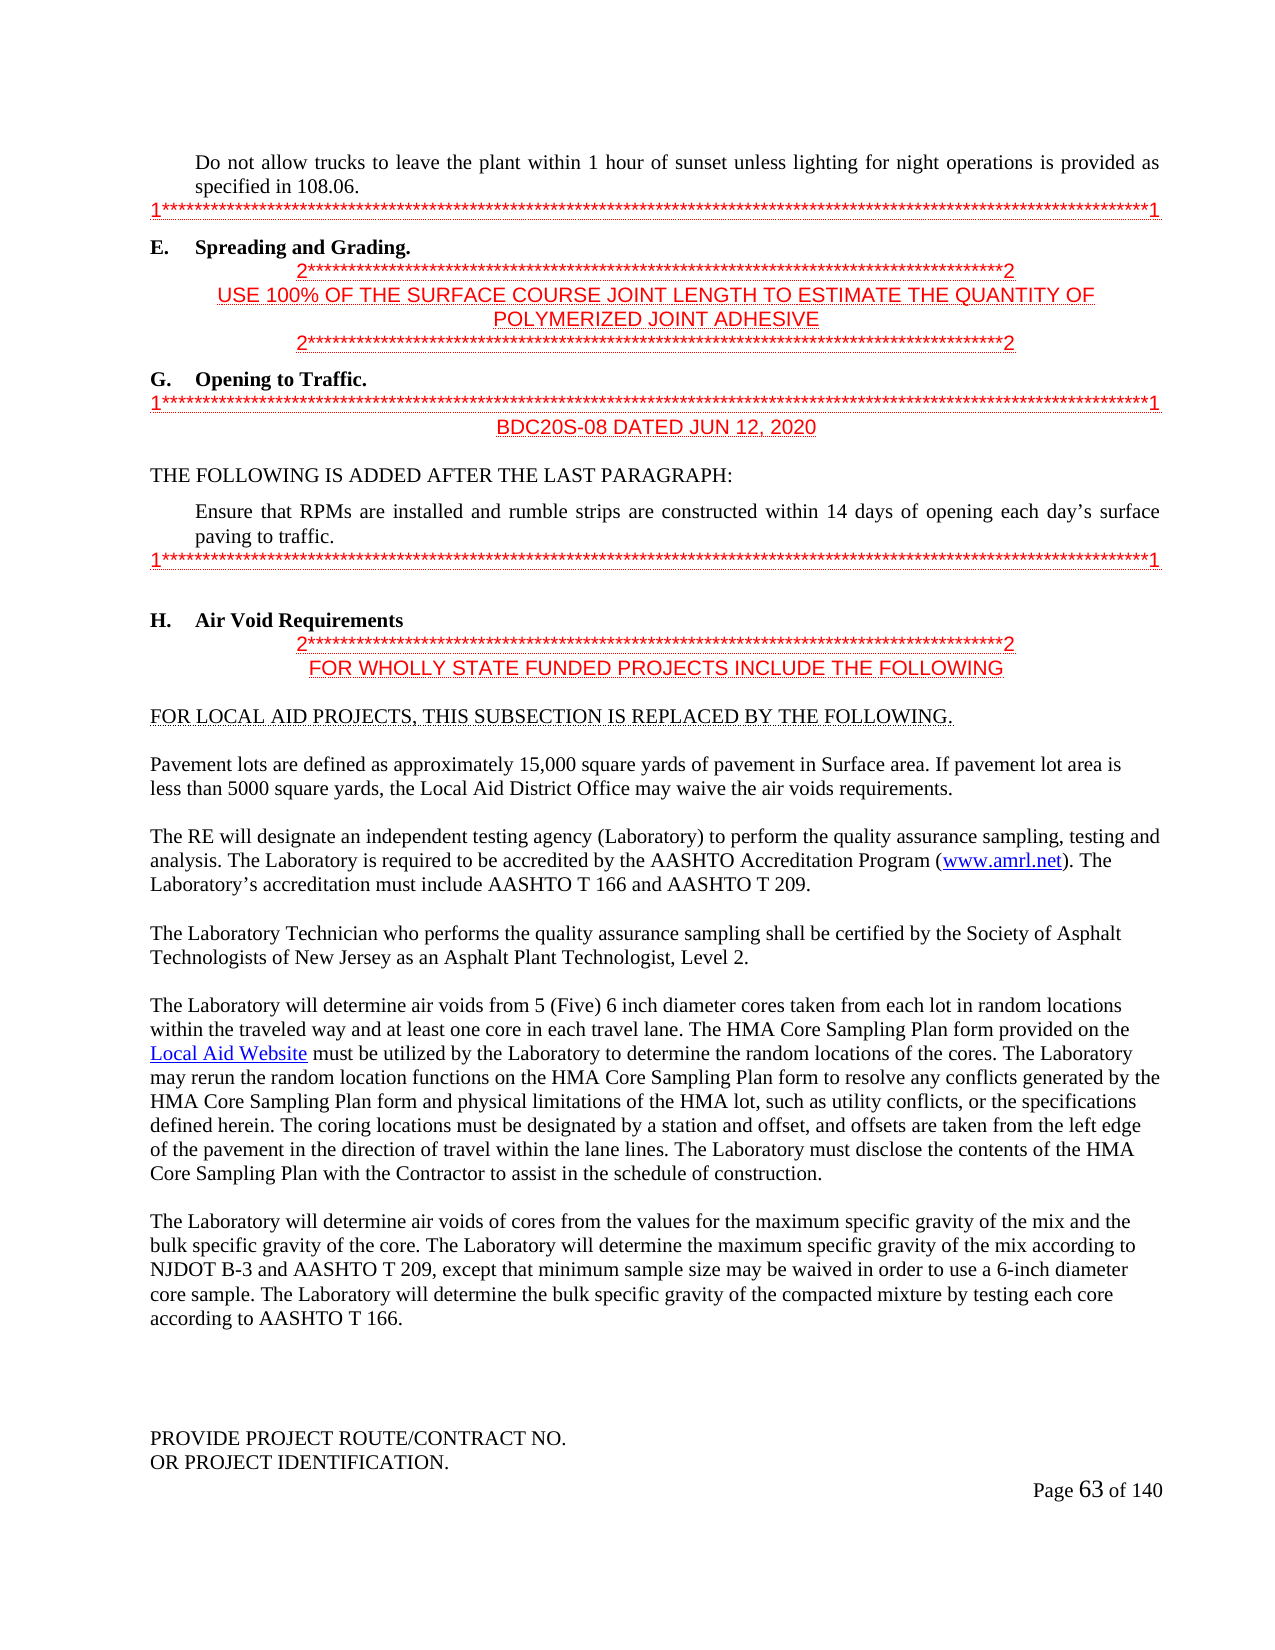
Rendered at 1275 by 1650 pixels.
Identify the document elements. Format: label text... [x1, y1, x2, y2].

text The RE will designate an independent testing agency (Laboratory) to perform the quality assurance sampling, testing and analysis. The Laboratory is required to be accredited by the AASHTO Accreditation Program (www.amrl.net). The Laboratory’s accreditation must include AASHTO T 166 and AASHTO T 209. [150, 824, 1162, 896]
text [150, 198, 1162, 222]
text 1**************************************************************************************************************************1 [150, 548, 1162, 572]
text 2**************************************************************************************2 [150, 632, 1162, 656]
text use 100% of the surface course joint length to estimate the quantity of Polymerized joint adhesive [150, 283, 1162, 331]
text H. Air Void Requirements [150, 608, 1162, 632]
text The Laboratory will determine air voids from 5 (Five) 6 inch diameter cores taken from each lot in random locations within the traveled way and at least one core in each travel lane. The HMA Core Sampling Plan form provided on the Local Aid Website must be utilized by the Laboratory to determine the random locations of the cores. The Laboratory may rerun the random location functions on the HMA Core Sampling Plan form to resolve any conflicts generated by the HMA Core Sampling Plan form and physical limitations of the HMA lot, such as utility conflicts, or the specifications defined herein. The coring locations must be designated by a station and offset, and offsets are taken from the left edge of the pavement in the direction of travel within the lane lines. The Laboratory must disclose the contents of the HMA Core Sampling Plan with the Contractor to assist in the schedule of construction. The Laboratory will determine air voids of cores from the values for the maximum specific gravity of the mix and the bulk specific gravity of the core. The Laboratory will determine the maximum specific gravity of the mix according to NJDOT B-3 and AASHTO T 209, except that minimum sample size may be waived in order to use a 6-inch diameter core sample. The Laboratory will determine the bulk specific gravity of the compacted mixture by testing each core according to AASHTO T 166. [150, 993, 1162, 1329]
text FOR wholly state funded projects INclude the following [150, 656, 1162, 680]
text Technologists of New Jersey as an Asphalt Plant Technologist, Level 2. [150, 944, 1162, 969]
text 2**************************************************************************************2 [150, 259, 1162, 283]
text 1**************************************************************************************************************************1 [150, 391, 1162, 415]
text Do not allow trucks to leave the plant within 1 hour of sunset unless lighting for night operations is provided as specified in 108.06. [195, 150, 1162, 198]
text Ensure that RPMs are installed and rumble strips are constructed within 14 days of opening each day’s surface paving to traffic. [195, 499, 1162, 548]
text Pavement lots are defined as approximately 15,000 square yards of pavement in Surface area. If pavement lot area is [150, 752, 1162, 776]
text BDC20S-08 dated Jun 12, 2020 [150, 415, 1162, 439]
text FOR LOCAL AID PROJECTS, THIS SUBSECTION IS REPLACED BY THE FOLLOWING. [150, 704, 1162, 728]
text E. Spreading and Grading. [150, 234, 1162, 259]
text THE FOLLOWING IS ADDED after the last paragraph: [150, 463, 1162, 487]
text The Laboratory Technician who performs the quality assurance sampling shall be certified by the Society of Asphalt [150, 921, 1162, 944]
text 2**************************************************************************************2 [150, 331, 1162, 354]
text less than 5000 square yards, the Local Aid District Office may waive the air voids requirements. [150, 776, 1162, 800]
text G. Opening to Traffic. [150, 367, 1162, 391]
